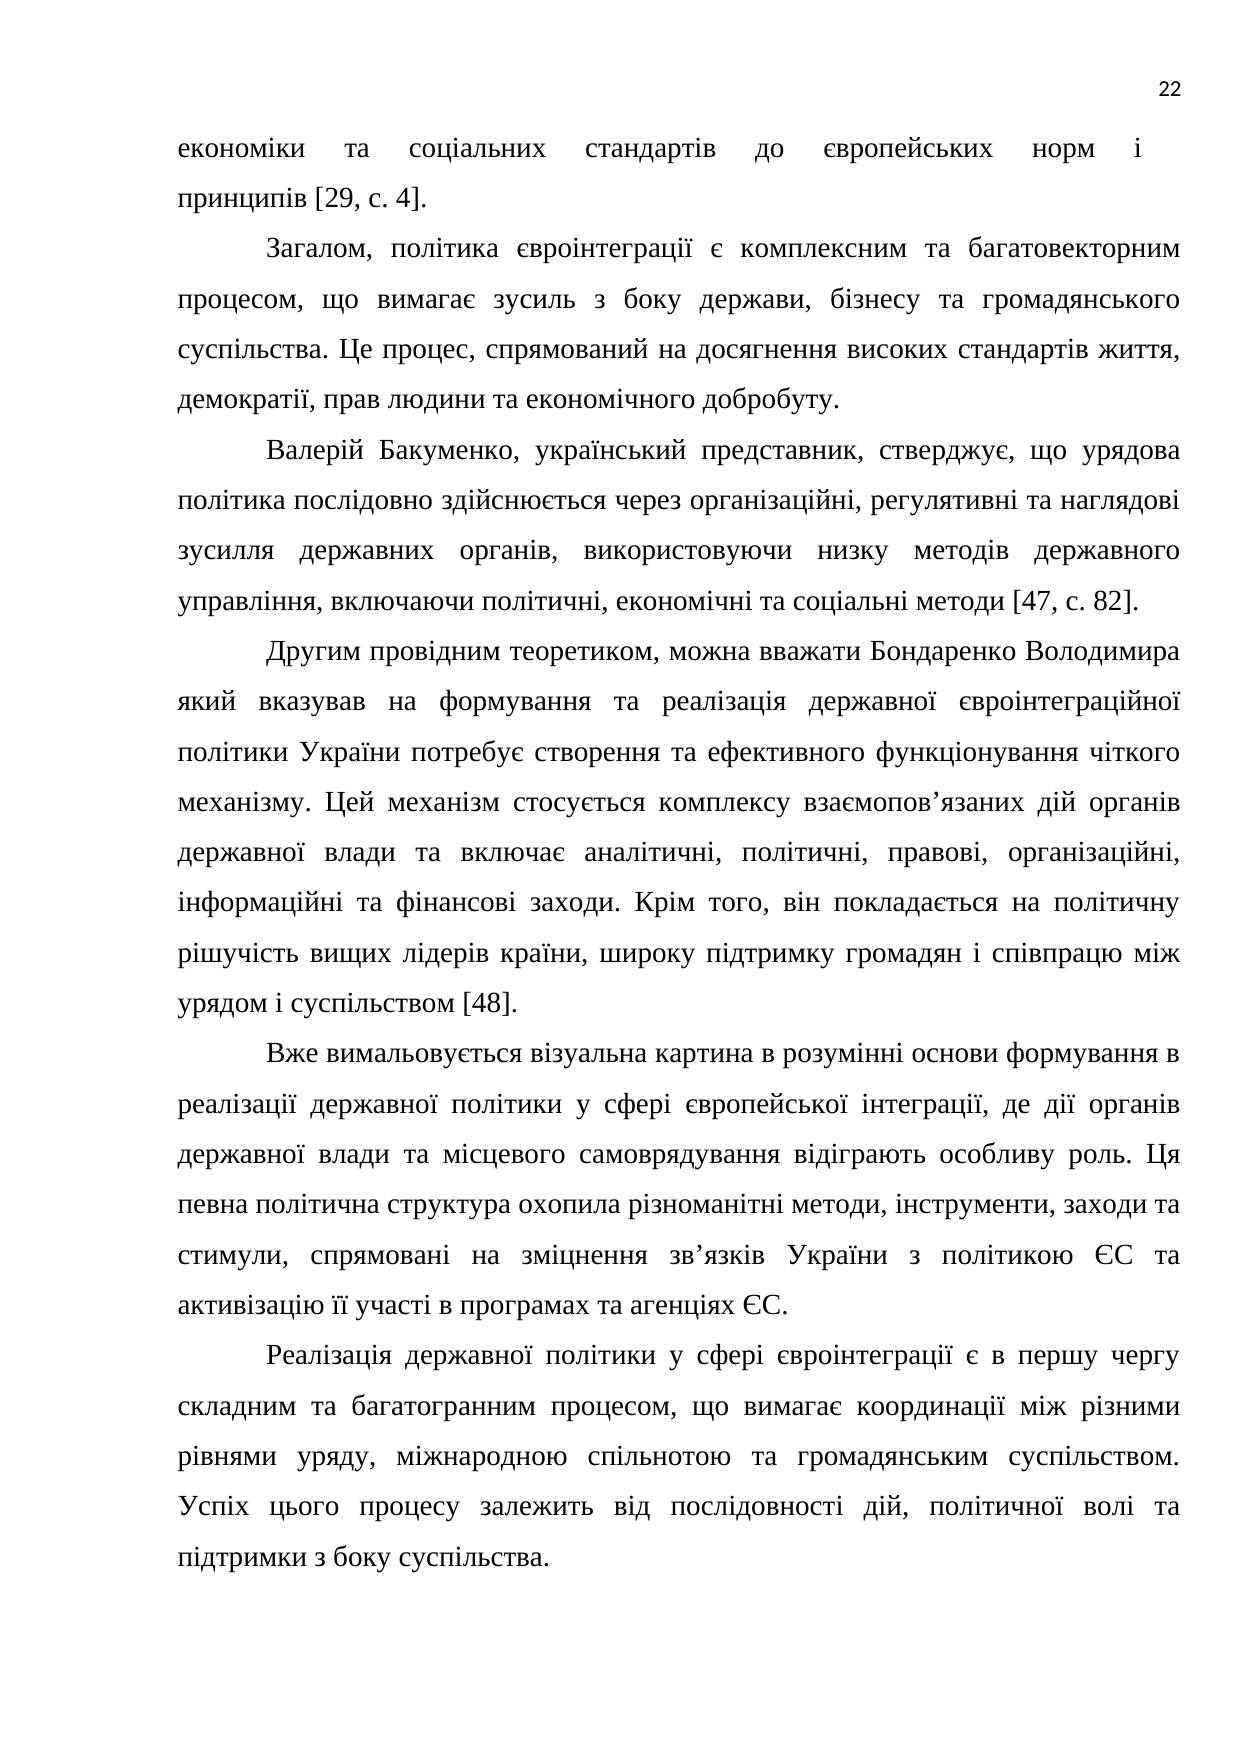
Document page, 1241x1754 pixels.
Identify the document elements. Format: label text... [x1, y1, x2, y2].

text Другим провідним теоретиком, можна вважати Бондаренко Володимира який вказував на формування та реалізація державної євроінтеграційної політики України потребує створення та ефективного функціонування чіткого механізму. Цей механізм стосується комплексу взаємопов’язаних дій органів державної влади та включає аналітичні, політичні, правові, організаційні, інформаційні та фінансові заходи. Крім того, він покладається на політичну рішучість вищих лідерів країни, широку підтримку громадян і співпрацю між урядом і суспільством [48]. [177, 633, 1181, 1019]
text Вже вимальовується візуальна картина в розумінні основи формування в реалізації державної політики у сфері європейської інтеграції, де дії органів державної влади та місцевого самоврядування відіграють особливу роль. Ця певна політична структура охопила різноманітні методи, інструменти, заходи та стимули, спрямовані на зміцнення зв’язків України з політикою ЄС та активізацію її участі в програмах та агенціях ЄС. [177, 1036, 1181, 1321]
text Валерій Бакуменко, український представник, стверджує, що урядова політика послідовно здійснюється через організаційні, регулятивні та наглядові зусилля державних органів, використовуючи низку методів державного управління, включаючи політичні, економічні та соціальні методи [47, с. 82]. [177, 432, 1181, 616]
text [177, 130, 1181, 214]
text Загалом, політика євроінтеграції є комплексним та багатовекторним процесом, що вимагає зусиль з боку держави, бізнесу та громадянського суспільства. Це процес, спрямований на досягнення високих стандартів життя, демократії, прав людини та економічного добробуту. [177, 231, 1181, 415]
text Реалізація державної політики у сфері євроінтеграції є в першу чергу складним та багатогранним процесом, що вимагає координації між різними рівнями уряду, міжнародною спільнотою та громадянським суспільством. Успіх цього процесу залежить від послідовності дій, політичної волі та підтримки з боку суспільства. [177, 1337, 1181, 1572]
